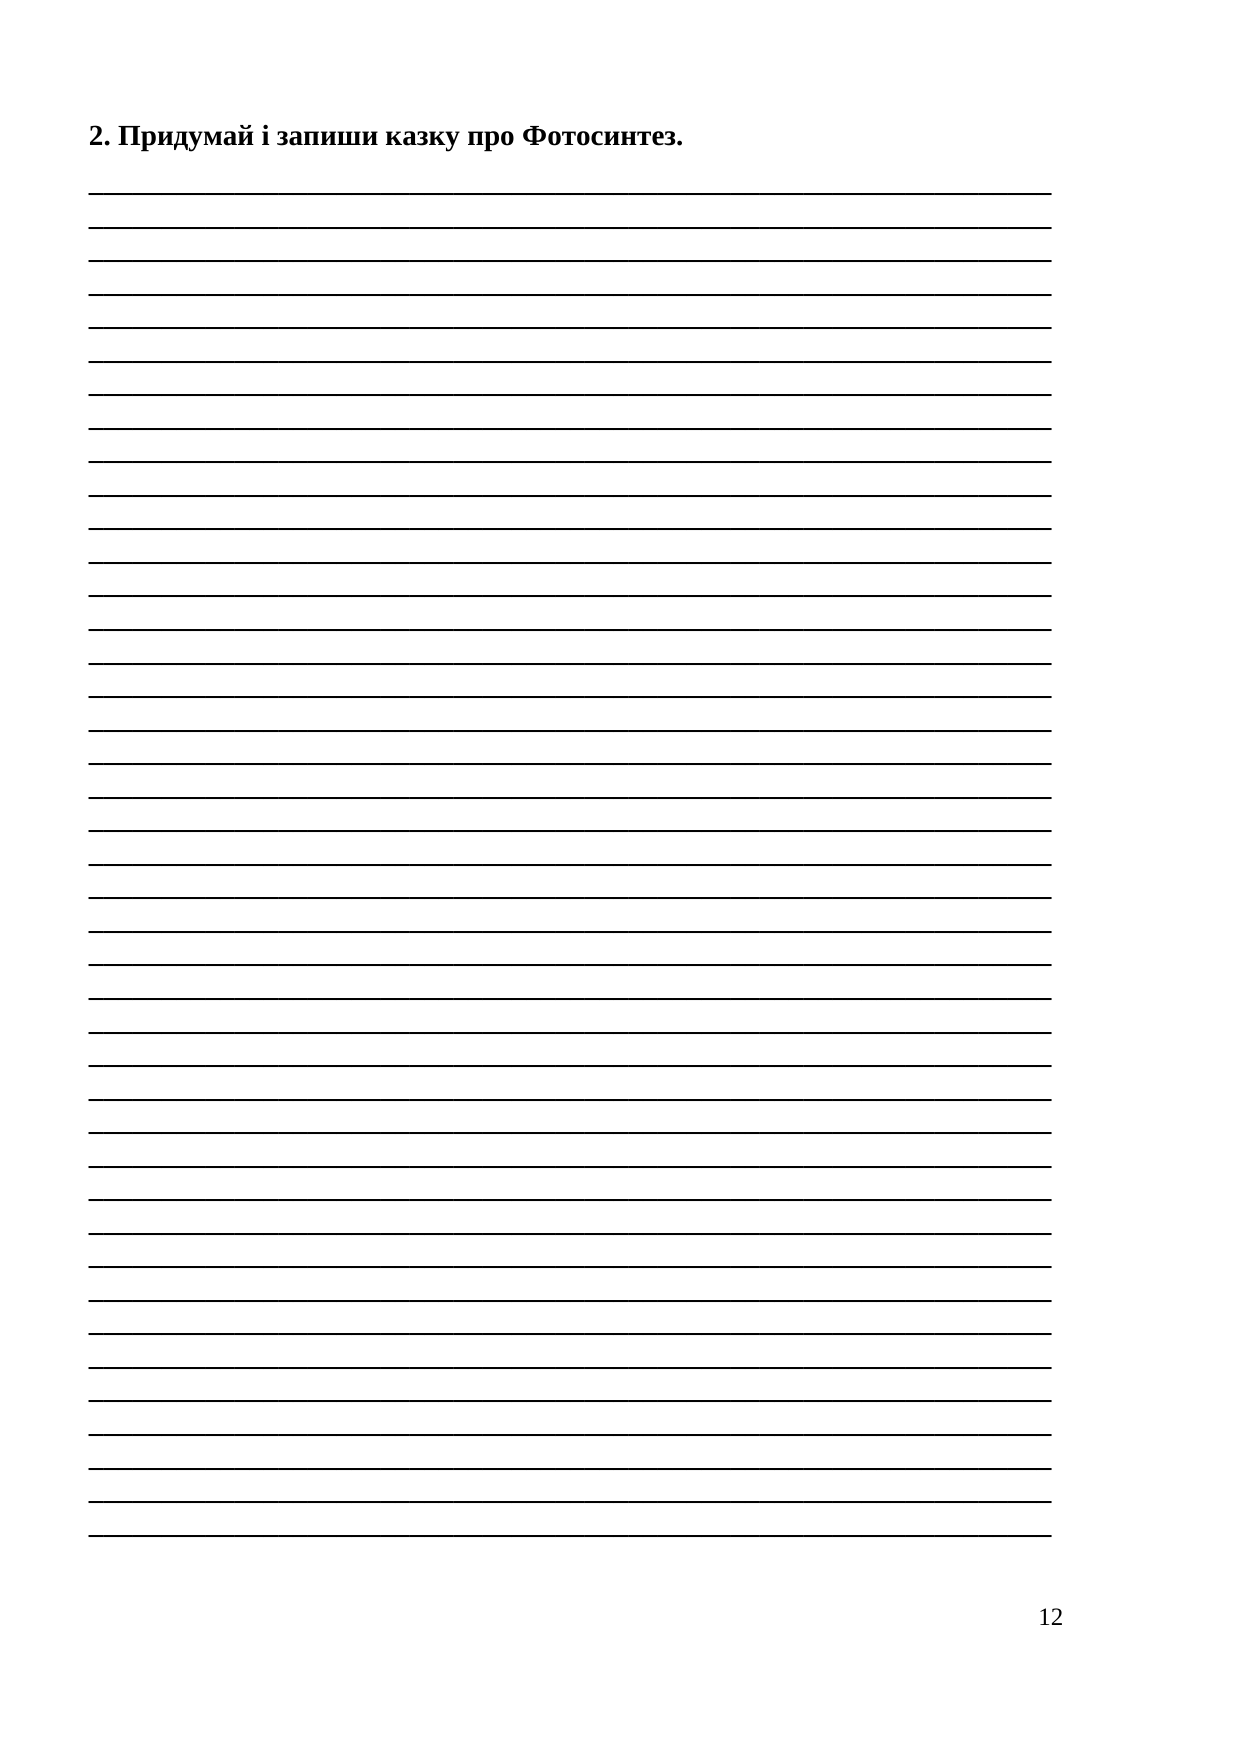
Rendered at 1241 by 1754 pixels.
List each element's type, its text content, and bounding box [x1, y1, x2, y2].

text 2. Придумай і запиши казку про Фотосинтез. [89, 118, 1063, 152]
text __________________________________________________________________________________________________________________________________________________________________________________________________________________________________________________________________________________________________________________________________________________________________________________________________________________________________________________________________________________________________________________________________________________________________________________________________________________________________________________________________________________________________________________________________________________________________________________________________________________________________________________________________________________________________________________________________________________________________________________________________________________________________________________________________________________________________________________________________________________________________________________________________________________________________________________________________________________________________________________________________________________________________________________________________________________________________________________________________________________________________________________________________________________________________________________________________________________________________________________________________________________________________________________________________________________________________________________________________________________________________________________________________________________________________________________________________________________________________________________________________________________________________________________________________________________________________________________________________________________________________________________________________________________________________________________________________________________________________________________________________________________________________________________________________________________________________________________________________________________________________________________________________________________________________________________________________________________________________________________________________________________________________________________________________________________________________________________________________________________ [89, 164, 1063, 1539]
